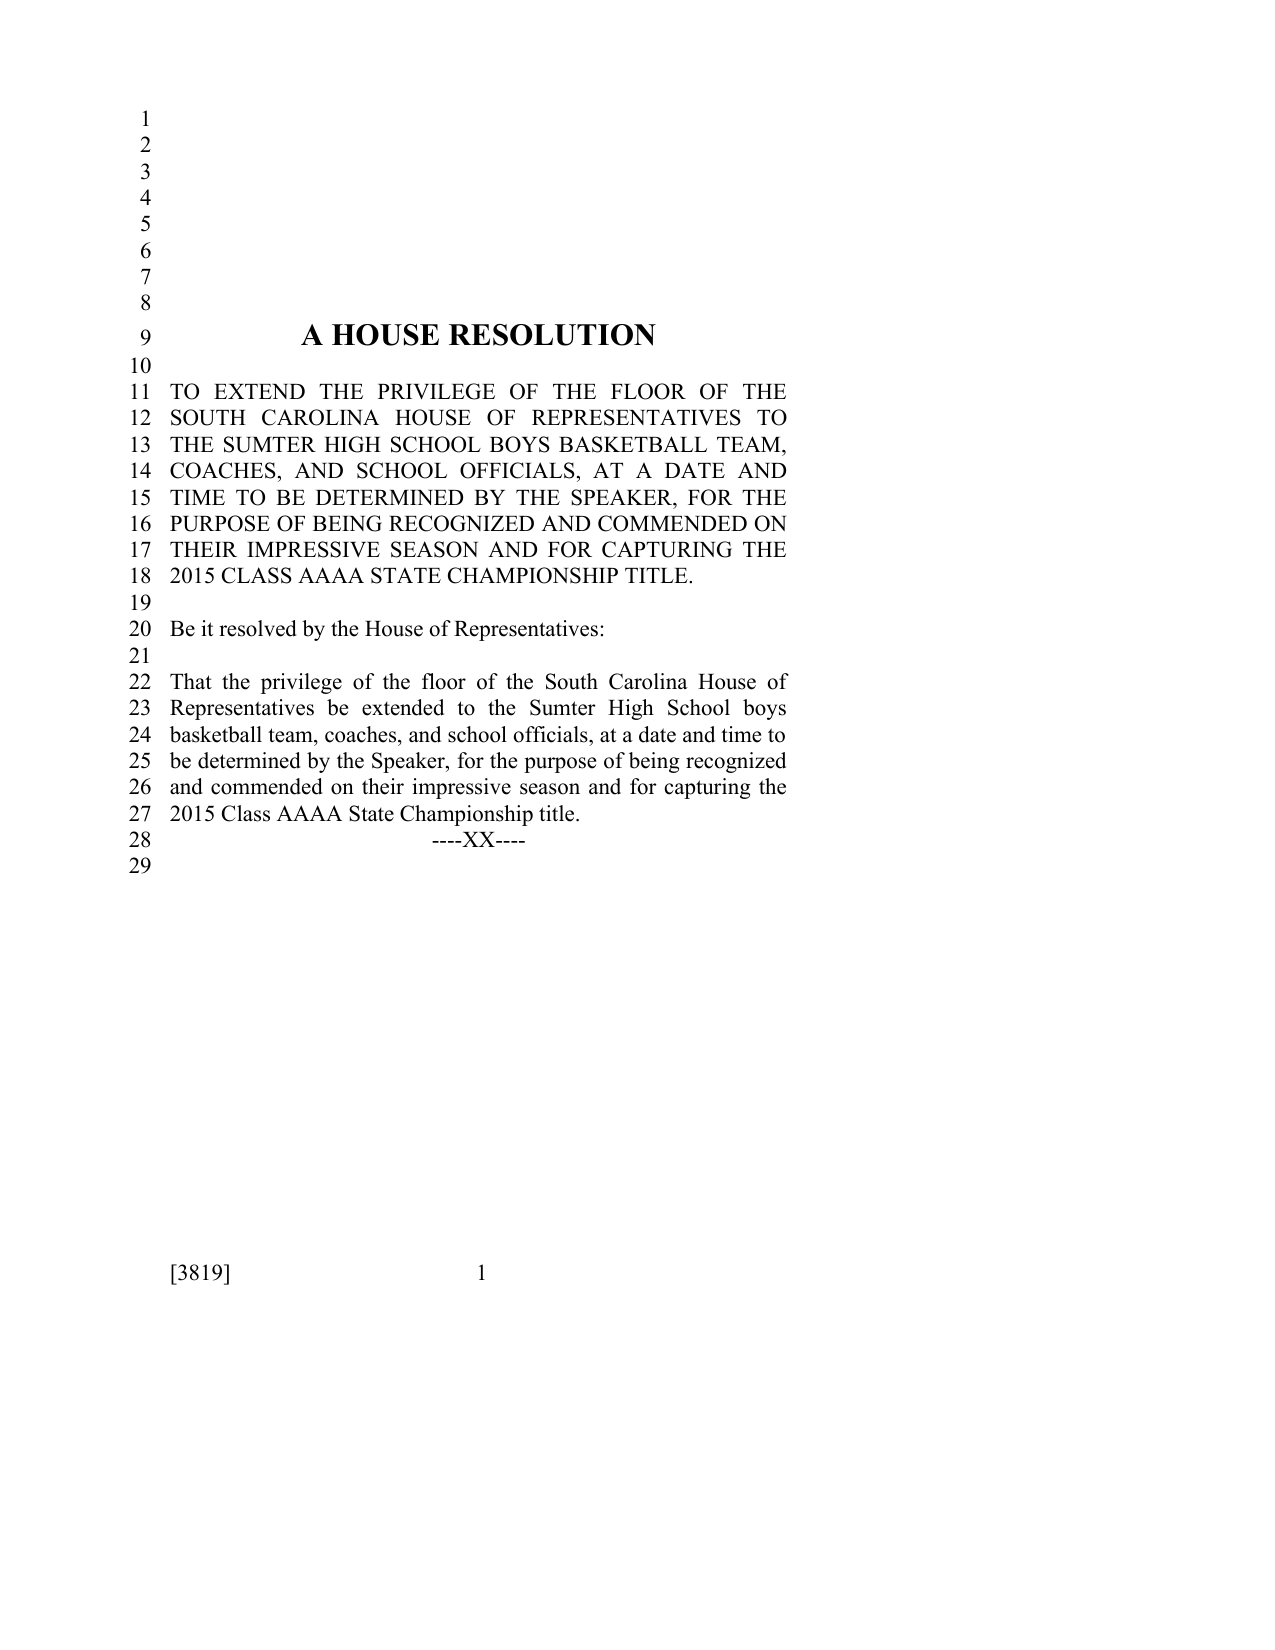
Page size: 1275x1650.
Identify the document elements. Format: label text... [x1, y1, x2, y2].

text That the privilege of the floor of the South Carolina House of Representatives be extended to the Sumter High School boys basketball team, coaches, and school officials, at a date and time to be determined by the Speaker, for the purpose of being recognized and commended on their impressive season and for capturing the 2015 Class AAAA State Championship title. [169, 668, 787, 826]
text A HOUSE RESOLUTION [169, 316, 787, 352]
text TO EXTEND THE PRIVILEGE OF THE FLOOR OF THE SOUTH CAROLINA HOUSE OF REPRESENTATIVES TO THE SUMTER HIGH SCHOOL BOYS BASKETBALL TEAM, COACHES, AND SCHOOL OFFICIALS, AT A DATE AND TIME TO BE DETERMINED BY THE SPEAKER, FOR THE PURPOSE OF BEING RECOGNIZED AND COMMENDED ON THEIR IMPRESSIVE SEASON AND FOR CAPTURING THE 2015 CLASS AAAA STATE CHAMPIONSHIP TITLE. [169, 378, 787, 589]
text ----XX---- [169, 826, 787, 852]
text Be it resolved by the House of Representatives: [169, 615, 787, 642]
